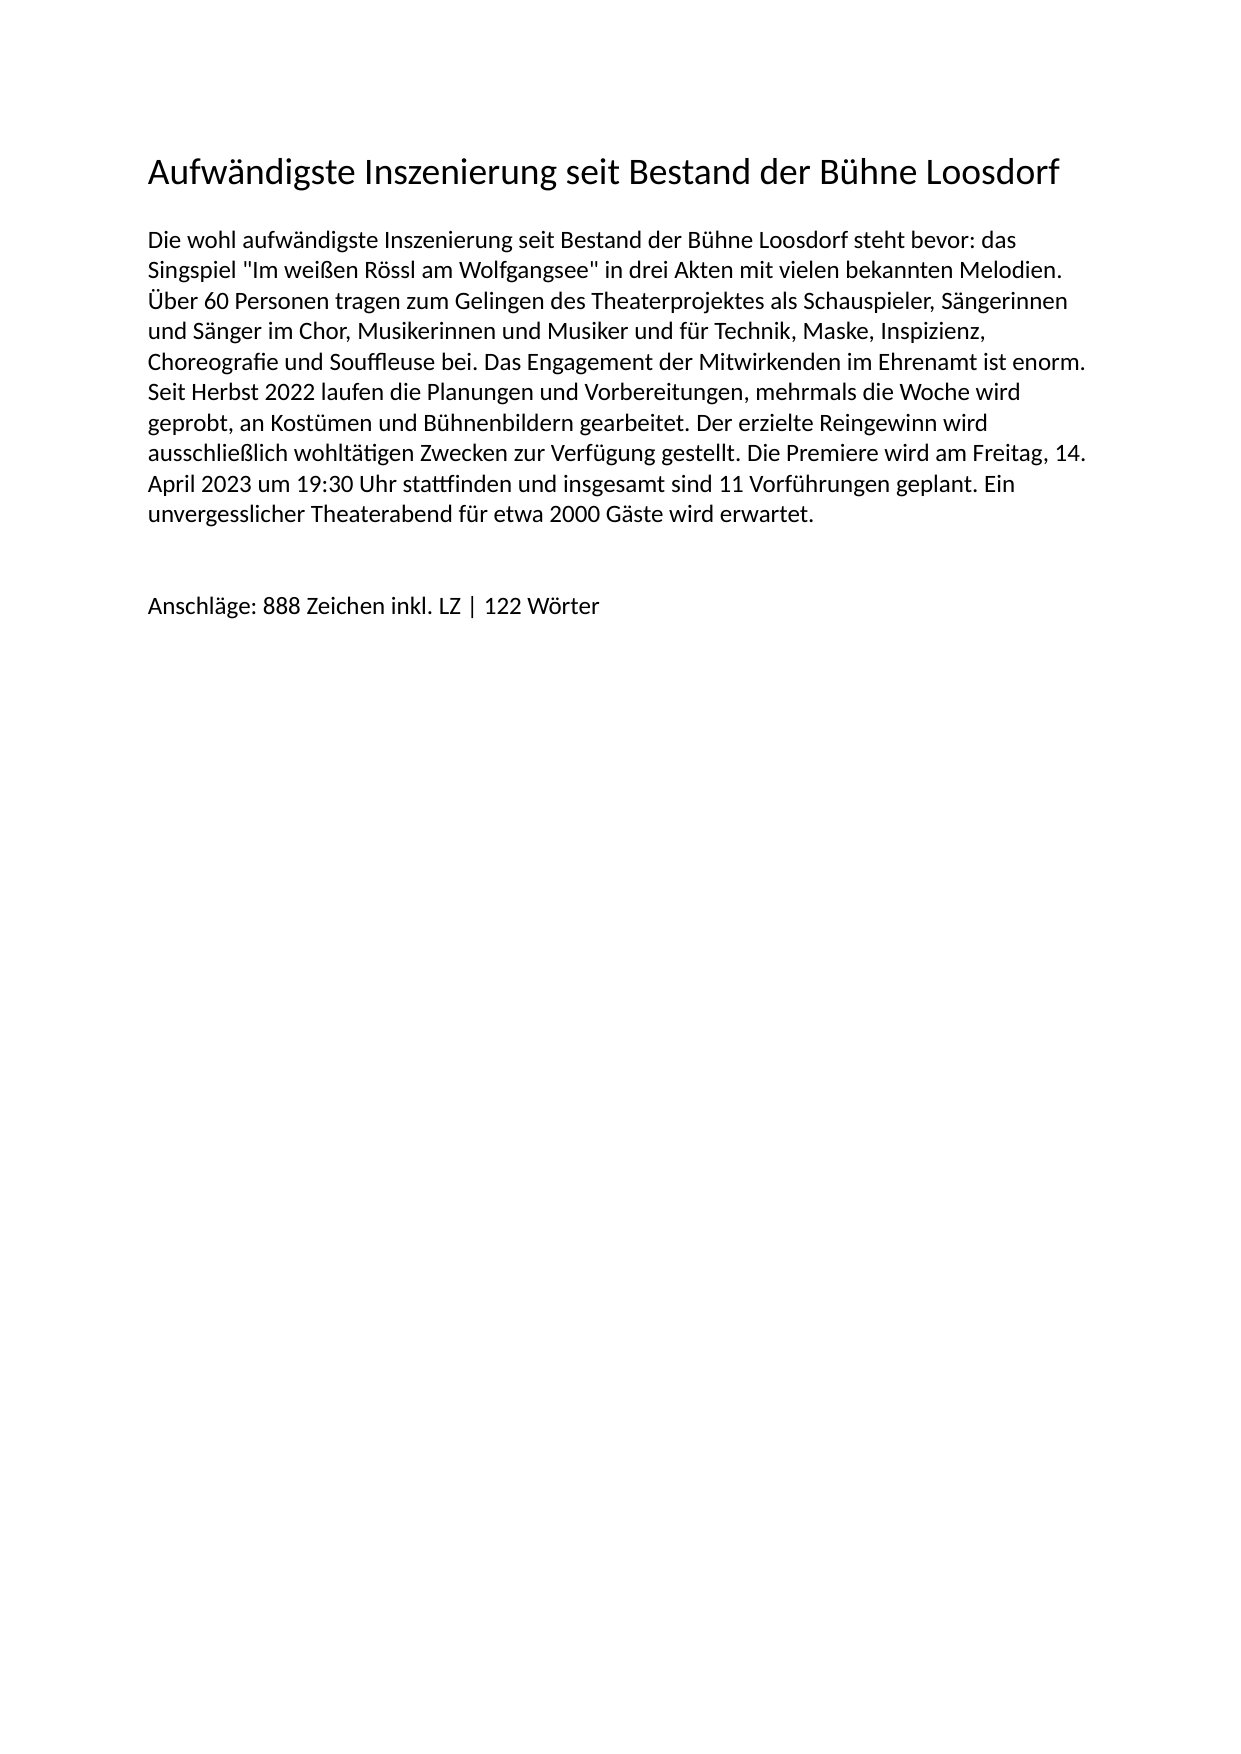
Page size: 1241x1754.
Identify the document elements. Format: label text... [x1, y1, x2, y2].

text Anschläge: 888 Zeichen inkl. LZ | 122 Wörter [148, 590, 1093, 621]
text Aufwändigste Inszenierung seit Bestand der Bühne Loosdorf [148, 148, 1093, 193]
text Die wohl aufwändigste Inszenierung seit Bestand der Bühne Loosdorf steht bevor: das Singspiel "Im weißen Rössl am Wolfgangsee" in drei Akten mit vielen bekannten Melodien. Über 60 Personen tragen zum Gelingen des Theaterprojektes als Schauspieler, Sängerinnen und Sänger im Chor, Musikerinnen und Musiker und für Technik, Maske, Inspizienz, Choreografie und Souffleuse bei. Das Engagement der Mitwirkenden im Ehrenamt ist enorm. Seit Herbst 2022 laufen die Planungen und Vorbereitungen, mehrmals die Woche wird geprobt, an Kostümen und Bühnenbildern gearbeitet. Der erzielte Reingewinn wird ausschließlich wohltätigen Zwecken zur Verfügung gestellt. Die Premiere wird am Freitag, 14. April 2023 um 19:30 Uhr stattfinden und insgesamt sind 11 Vorführungen geplant. Ein unvergesslicher Theaterabend für etwa 2000 Gäste wird erwartet. [148, 224, 1093, 529]
